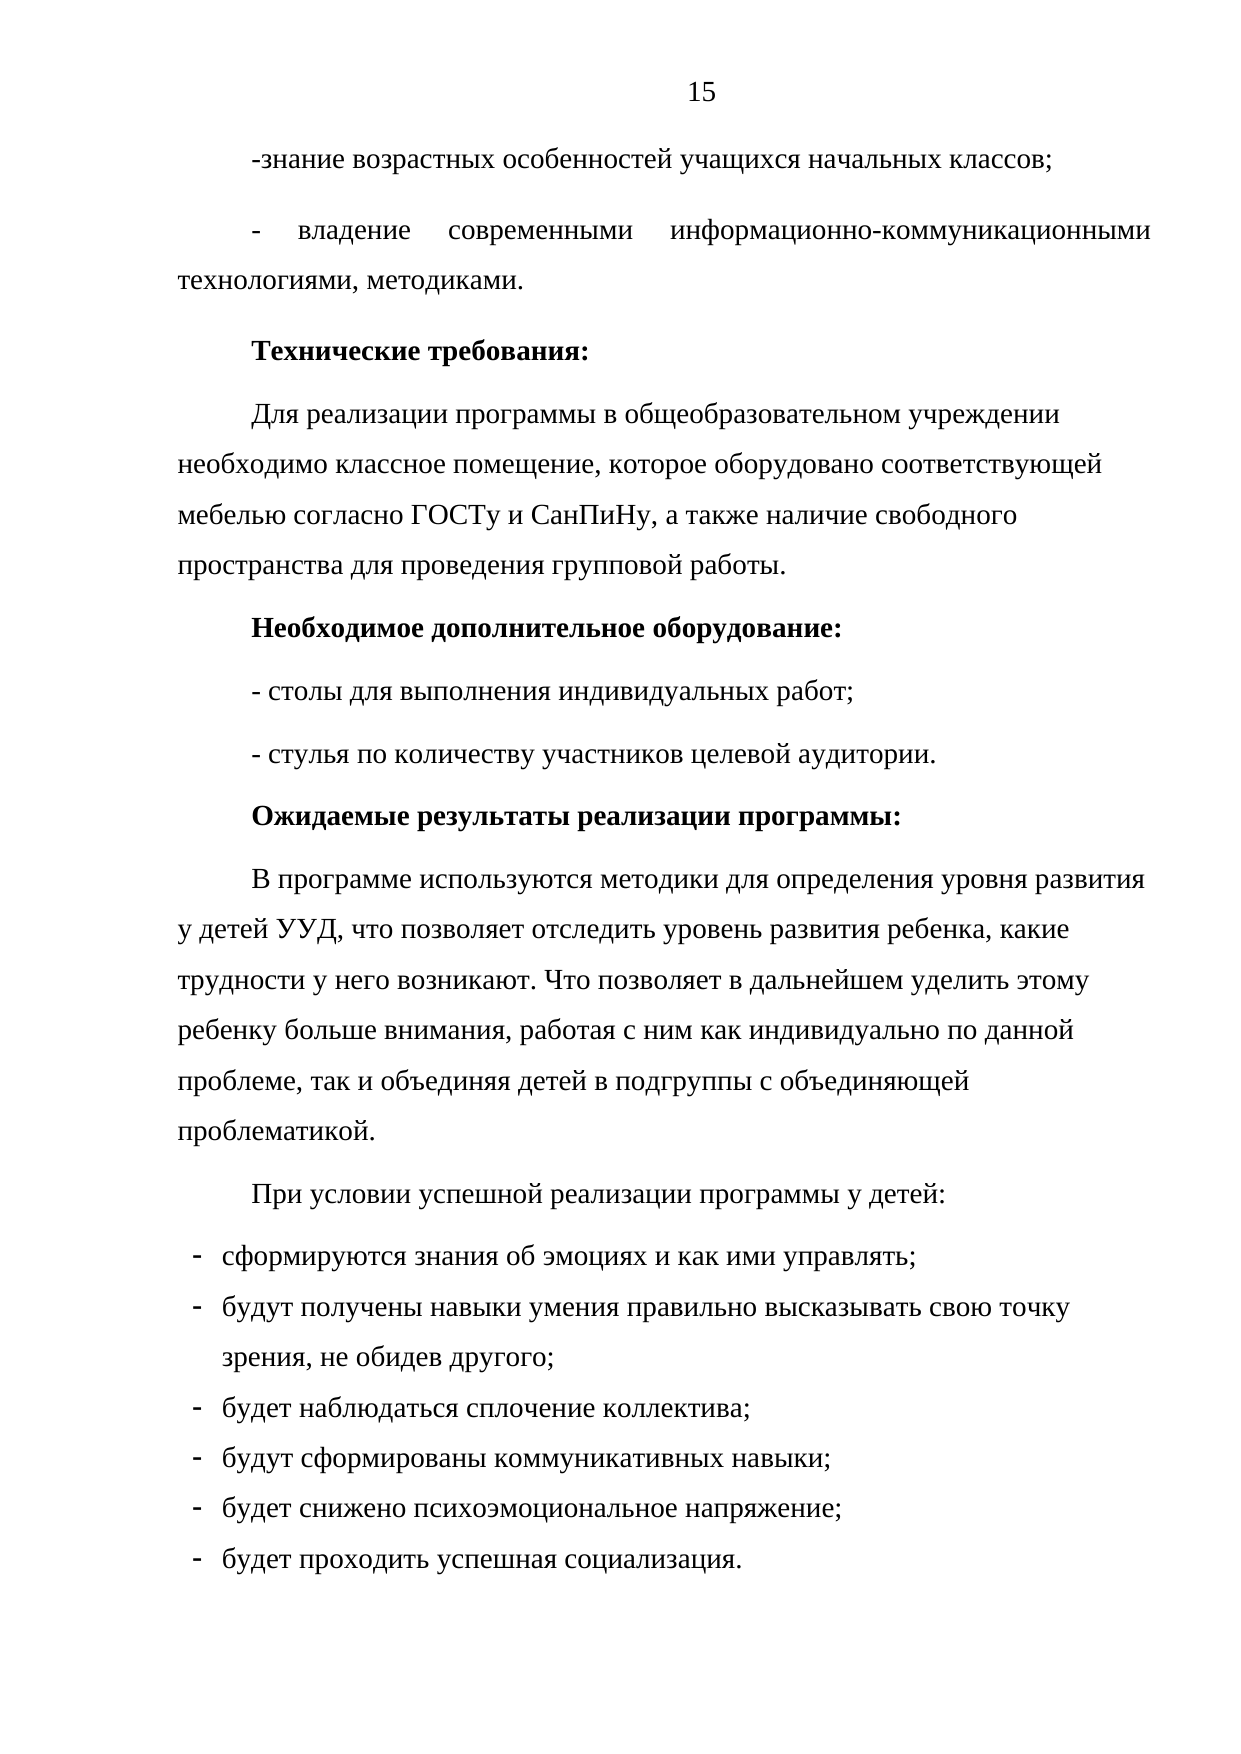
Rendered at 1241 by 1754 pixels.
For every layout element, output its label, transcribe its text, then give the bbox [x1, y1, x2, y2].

list сформируются знания об эмоциях и как ими управлять; [192, 1238, 1152, 1272]
list будет проходить успешная социализация. [192, 1541, 1152, 1574]
subtitle Необходимое дополнительное оборудование: [177, 610, 1152, 644]
list будут получены навыки умения правильно высказывать свою точку зрения, не обидев другого; [192, 1289, 1152, 1373]
text В программе используются методики для определения уровня развития у детей УУД, что позволяет отследить уровень развития ребенка, какие трудности у него возникают. Что позволяет в дальнейшем уделить этому ребенку больше внимания, работая с ним как индивидуально по данной проблеме, так и объединяя детей в подгруппы с объединяющей проблематикой. [177, 861, 1152, 1146]
list Для реализации программы в общеобразовательном учреждении необходимо классное помещение, которое оборудовано соответствующей мебелью согласно ГОСТу и СанПиНу, а также наличие свободного пространства для проведения групповой работы. [177, 396, 1152, 581]
text - стулья по количеству участников целевой аудитории. [177, 736, 1152, 769]
text - владение современными информационно-коммуникационными технологиями, методиками. [177, 212, 1152, 296]
list будет снижено психоэмоциональное напряжение; [192, 1491, 1152, 1524]
text - столы для выполнения индивидуальных работ; [177, 673, 1152, 706]
list будут сформированы коммуникативных навыки; [192, 1440, 1152, 1474]
subtitle Технические требования: [177, 333, 1152, 367]
text -знание возрастных особенностей учащихся начальных классов; [177, 141, 1152, 174]
text При условии успешной реализации программы у детей: [177, 1176, 1152, 1209]
list будет наблюдаться сплочение коллектива; [192, 1390, 1152, 1423]
subtitle Ожидаемые результаты реализации программы: [177, 798, 1152, 832]
